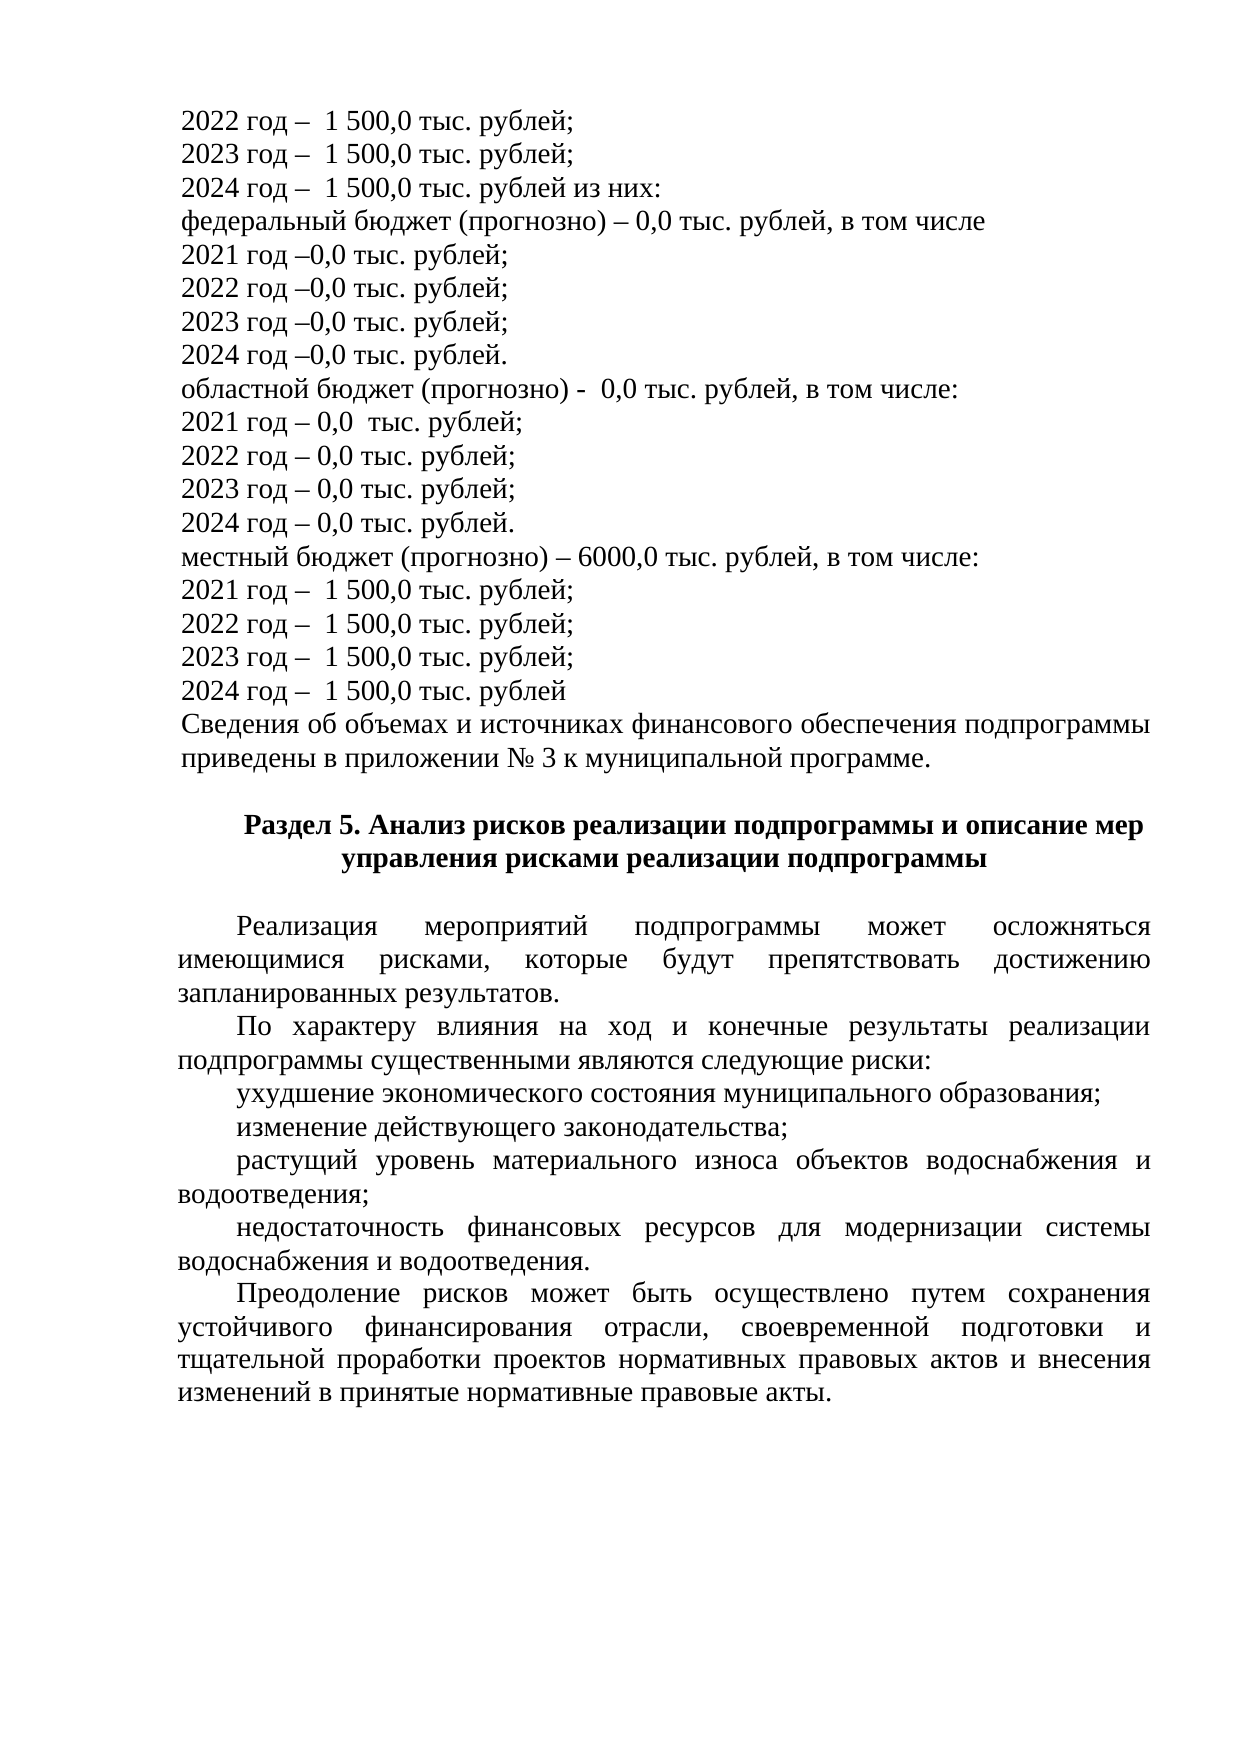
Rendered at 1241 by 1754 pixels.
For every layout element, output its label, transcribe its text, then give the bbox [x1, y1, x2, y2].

text 2024 год – 0,0 тыс. рублей. [181, 505, 1152, 539]
text 2023 год – 1 500,0 тыс. рублей; [181, 136, 1152, 170]
text 2022 год – 1 500,0 тыс. рублей; [181, 103, 1152, 136]
text изменение действующего законодательства; [177, 1109, 1152, 1142]
text 2024 год – 1 500,0 тыс. рублей из них: [181, 170, 1152, 203]
text 2023 год – 0,0 тыс. рублей; [181, 472, 1152, 505]
text областной бюджет (прогнозно) - 0,0 тыс. рублей, в том числе: [181, 371, 1152, 404]
text ухудшение экономического состояния муниципального образования; [177, 1075, 1152, 1109]
text 2024 год – 1 500,0 тыс. рублей [181, 673, 1152, 706]
text 2023 год – 1 500,0 тыс. рублей; [181, 639, 1152, 673]
text 2023 год –0,0 тыс. рублей; [181, 304, 1152, 337]
text 2021 год – 1 500,0 тыс. рублей; [181, 572, 1152, 606]
text Преодоление рисков может быть осуществлено путем сохранения устойчивого финансирования отрасли, своевременной подготовки и тщательной проработки проектов нормативных правовых актов и внесения изменений в принятые нормативные правовые акты. [177, 1277, 1152, 1408]
text недостаточность финансовых ресурсов для модернизации системы водоснабжения и водоотведения. [177, 1209, 1152, 1277]
text 2022 год – 0,0 тыс. рублей; [181, 438, 1152, 472]
text 2021 год – 0,0 тыс. рублей; [181, 404, 1152, 438]
text 2022 год – 1 500,0 тыс. рублей; [181, 606, 1152, 639]
text Сведения об объемах и источниках финансового обеспечения подпрограммы приведены в приложении № 3 к муниципальной программе. [181, 706, 1152, 773]
text Раздел 5. Анализ рисков реализации подпрограммы и описание мер управления рисками реализации подпрограммы [177, 807, 1152, 874]
text растущий уровень материального износа объектов водоснабжения и водоотведения; [177, 1142, 1152, 1209]
text федеральный бюджет (прогнозно) – 0,0 тыс. рублей, в том числе [181, 203, 1152, 237]
text местный бюджет (прогнозно) – 6000,0 тыс. рублей, в том числе: [181, 539, 1152, 572]
text 2022 год –0,0 тыс. рублей; [181, 270, 1152, 304]
text Реализация мероприятий подпрограммы может осложняться имеющимися рисками, которые будут препятствовать достижению запланированных результатов. [177, 908, 1152, 1008]
text По характеру влияния на ход и конечные результаты реализации подпрограммы существенными являются следующие риски: [177, 1008, 1152, 1075]
text 2024 год –0,0 тыс. рублей. [181, 337, 1152, 371]
text 2021 год –0,0 тыс. рублей; [181, 237, 1152, 270]
